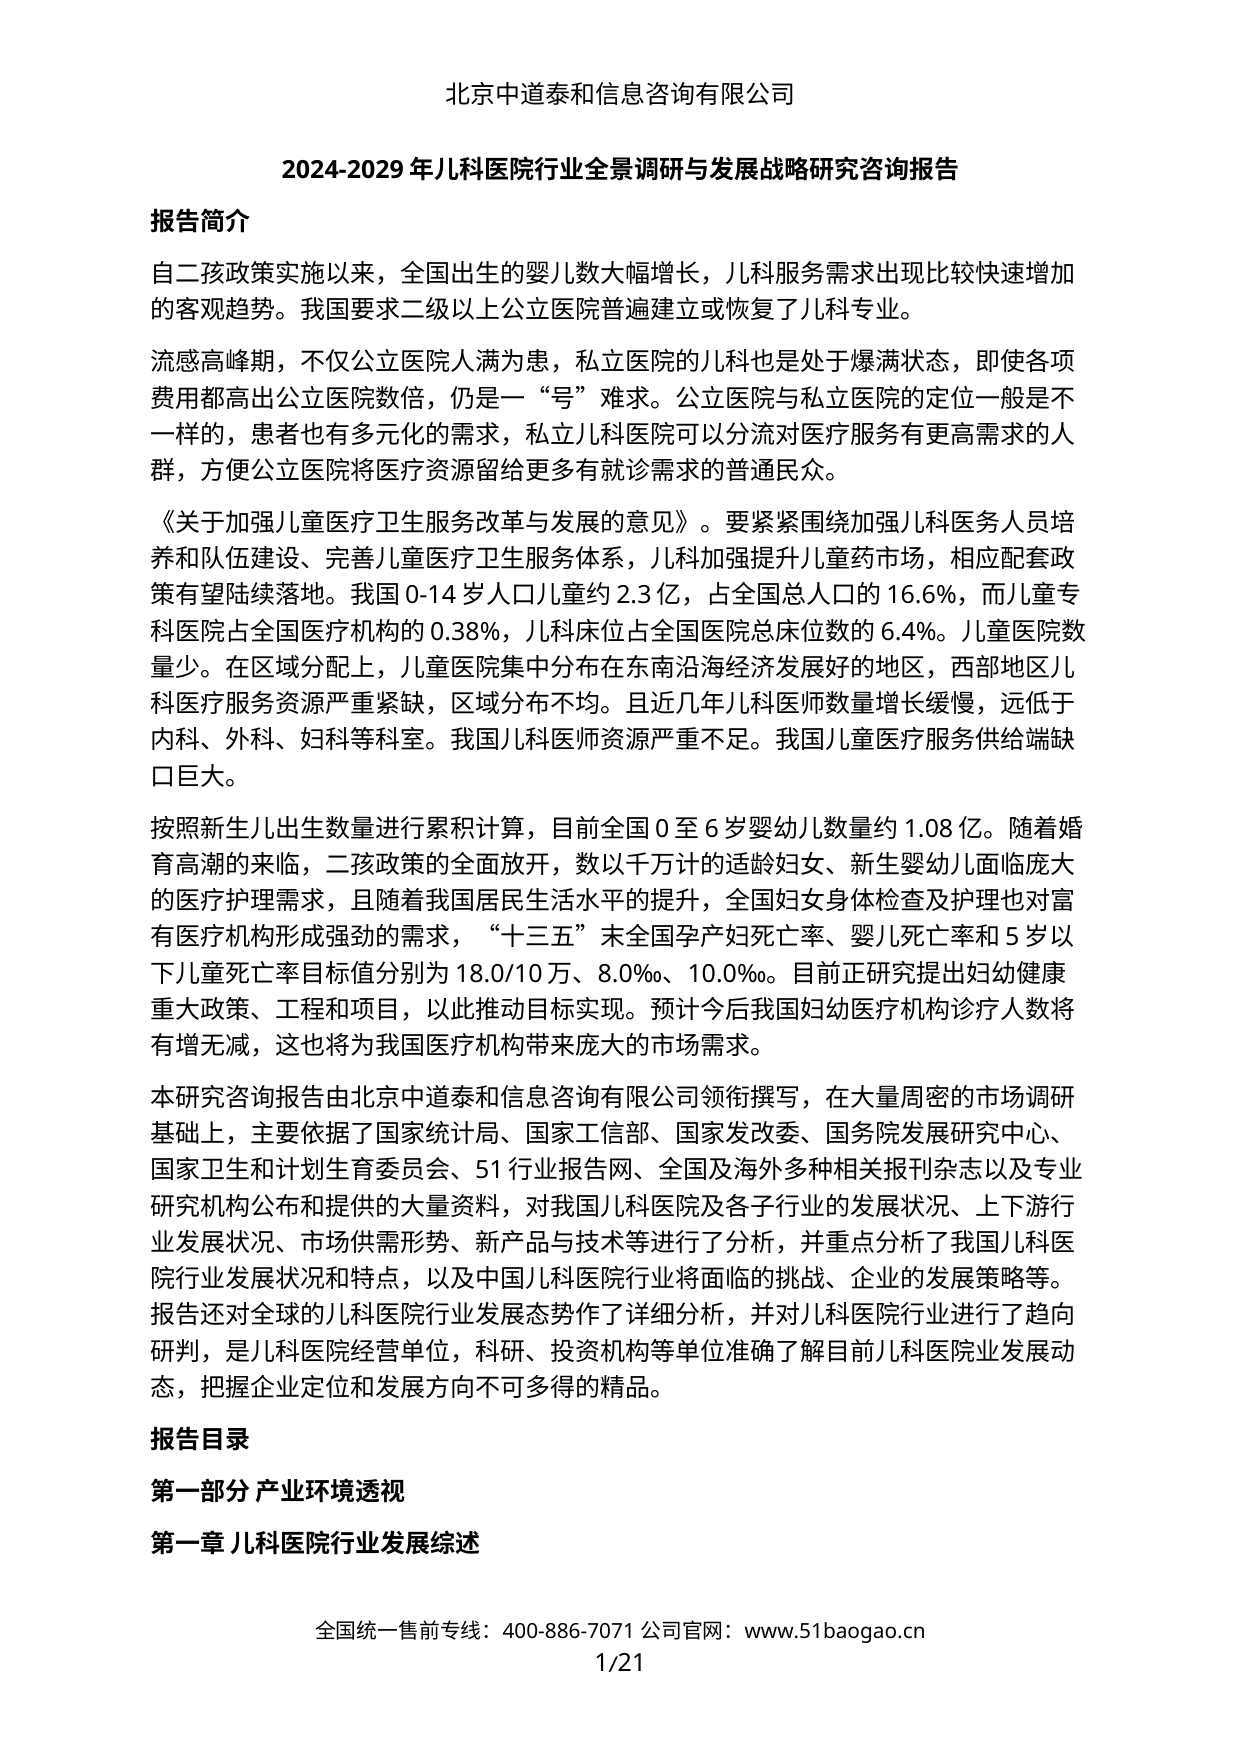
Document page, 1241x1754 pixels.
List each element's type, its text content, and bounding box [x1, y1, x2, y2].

text 2024-2029年儿科医院行业全景调研与发展战略研究咨询报告 [150, 150, 1090, 186]
text 流感高峰期，不仅公立医院人满为患，私立医院的儿科也是处于爆满状态，即使各项费用都高出公立医院数倍，仍是一“号”难求。公立医院与私立医院的定位一般是不一样的，患者也有多元化的需求，私立儿科医院可以分流对医疗服务有更高需求的人群，方便公立医院将医疗资源留给更多有就诊需求的普通民众。 [150, 342, 1090, 487]
text 第一章 儿科医院行业发展综述 [150, 1523, 1090, 1559]
text 按照新生儿出生数量进行累积计算，目前全国0至6岁婴幼儿数量约1.08亿。随着婚育高潮的来临，二孩政策的全面放开，数以千万计的适龄妇女、新生婴幼儿面临庞大的医疗护理需求，且随着我国居民生活水平的提升，全国妇女身体检查及护理也对富有医疗机构形成强劲的需求，“十三五”末全国孕产妇死亡率、婴儿死亡率和5岁以下儿童死亡率目标值分别为18.0/10万、8.0‰、10.0‰。目前正研究提出妇幼健康重大政策、工程和项目，以此推动目标实现。预计今后我国妇幼医疗机构诊疗人数将有增无减，这也将为我国医疗机构带来庞大的市场需求。 [150, 808, 1090, 1062]
text 报告目录 [150, 1419, 1090, 1456]
text 自二孩政策实施以来，全国出生的婴儿数大幅增长，儿科服务需求出现比较快速增加的客观趋势。我国要求二级以上公立医院普遍建立或恢复了儿科专业。 [150, 254, 1090, 326]
text 《关于加强儿童医疗卫生服务改革与发展的意见》。要紧紧围绕加强儿科医务人员培养和队伍建设、完善儿童医疗卫生服务体系，儿科加强提升儿童药市场，相应配套政策有望陆续落地。我国0-14岁人口儿童约2.3亿，占全国总人口的16.6%，而儿童专科医院占全国医疗机构的0.38%，儿科床位占全国医院总床位数的6.4%。儿童医院数量少。在区域分配上，儿童医院集中分布在东南沿海经济发展好的地区，西部地区儿科医疗服务资源严重紧缺，区域分布不均。且近几年儿科医师数量增长缓慢，远低于内科、外科、妇科等科室。我国儿科医师资源严重不足。我国儿童医疗服务供给端缺口巨大。 [150, 502, 1090, 792]
text 报告简介 [150, 202, 1090, 238]
text 本研究咨询报告由北京中道泰和信息咨询有限公司领衔撰写，在大量周密的市场调研基础上，主要依据了国家统计局、国家工信部、国家发改委、国务院发展研究中心、国家卫生和计划生育委员会、51行业报告网、全国及海外多种相关报刊杂志以及专业研究机构公布和提供的大量资料，对我国儿科医院及各子行业的发展状况、上下游行业发展状况、市场供需形势、新产品与技术等进行了分析，并重点分析了我国儿科医院行业发展状况和特点，以及中国儿科医院行业将面临的挑战、企业的发展策略等。报告还对全球的儿科医院行业发展态势作了详细分析，并对儿科医院行业进行了趋向研判，是儿科医院经营单位，科研、投资机构等单位准确了解目前儿科医院业发展动态，把握企业定位和发展方向不可多得的精品。 [150, 1077, 1090, 1404]
text 第一部分 产业环境透视 [150, 1471, 1090, 1507]
